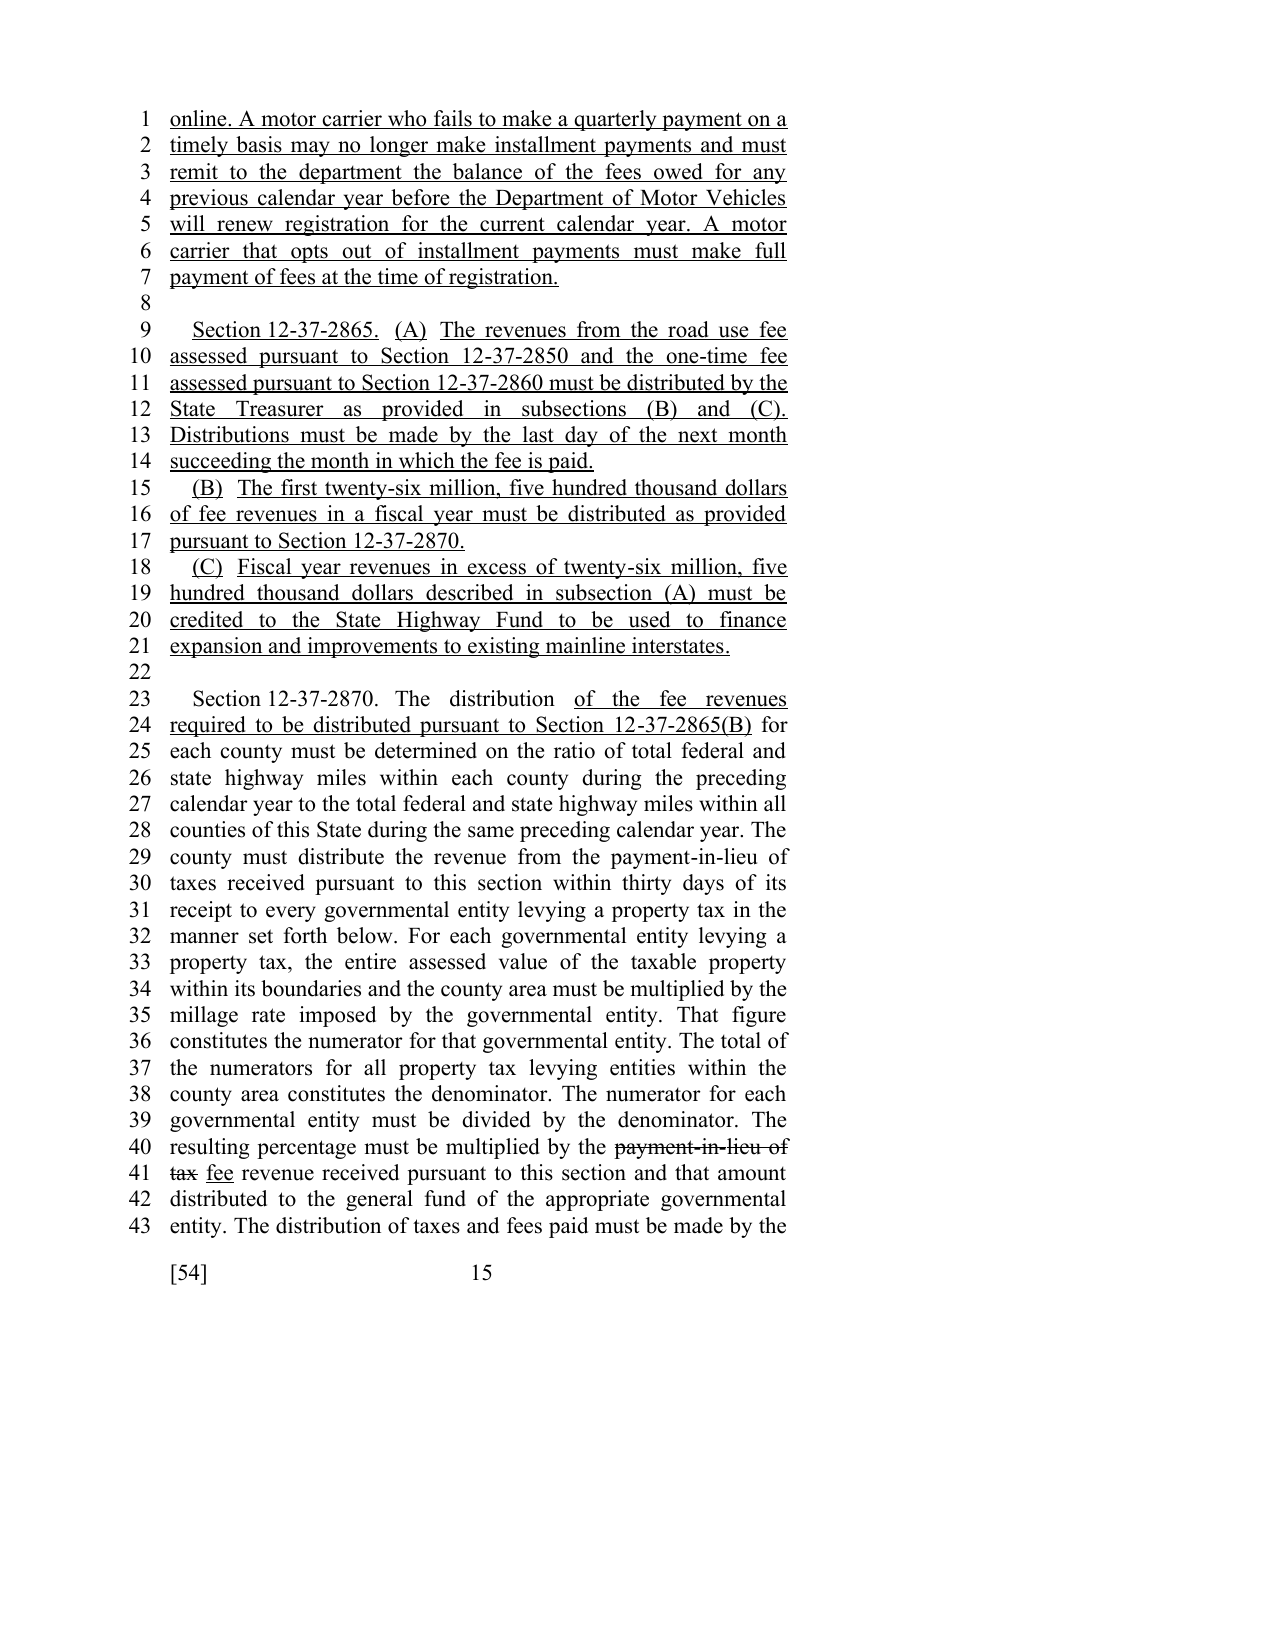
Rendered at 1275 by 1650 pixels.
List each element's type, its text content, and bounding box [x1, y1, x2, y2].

text (C) Fiscal year revenues in excess of twenty-six million, five hundred thousand dollars described in subsection (A) must be credited to the State Highway Fund to be used to finance expansion and improvements to existing mainline interstates. [169, 553, 787, 602]
text (C) Fiscal year revenues in excess of twenty-six million, five hundred thousand dollars described in subsection (A) must be credited to the State Highway Fund to be used to finance expansion and improvements to existing mainline interstates. [169, 630, 787, 658]
text (B) The first twenty-six million, five hundred thousand dollars of fee revenues in a fiscal year must be distributed as provided pursuant to Section 12-37-2870. [169, 524, 787, 553]
text (B) The first twenty-six million, five hundred thousand dollars of fee revenues in a fiscal year must be distributed as provided pursuant to Section 12-37-2870. [169, 474, 787, 523]
text Section 12-37-2865. (A) The revenues from the road use fee assessed pursuant to Section 12-37-2850 and the one-time fee assessed pursuant to Section 12-37-2860 must be distributed by the State Treasurer as provided in subsections (B) and (C). Distributions must be made by the last day of the next month succeeding the month in which the fee is paid. [169, 316, 787, 365]
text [169, 129, 787, 154]
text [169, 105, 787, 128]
text (C) Fiscal year revenues in excess of twenty-six million, five hundred thousand dollars described in subsection (A) must be credited to the State Highway Fund to be used to finance expansion and improvements to existing mainline interstates. [169, 603, 787, 629]
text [169, 685, 787, 1238]
